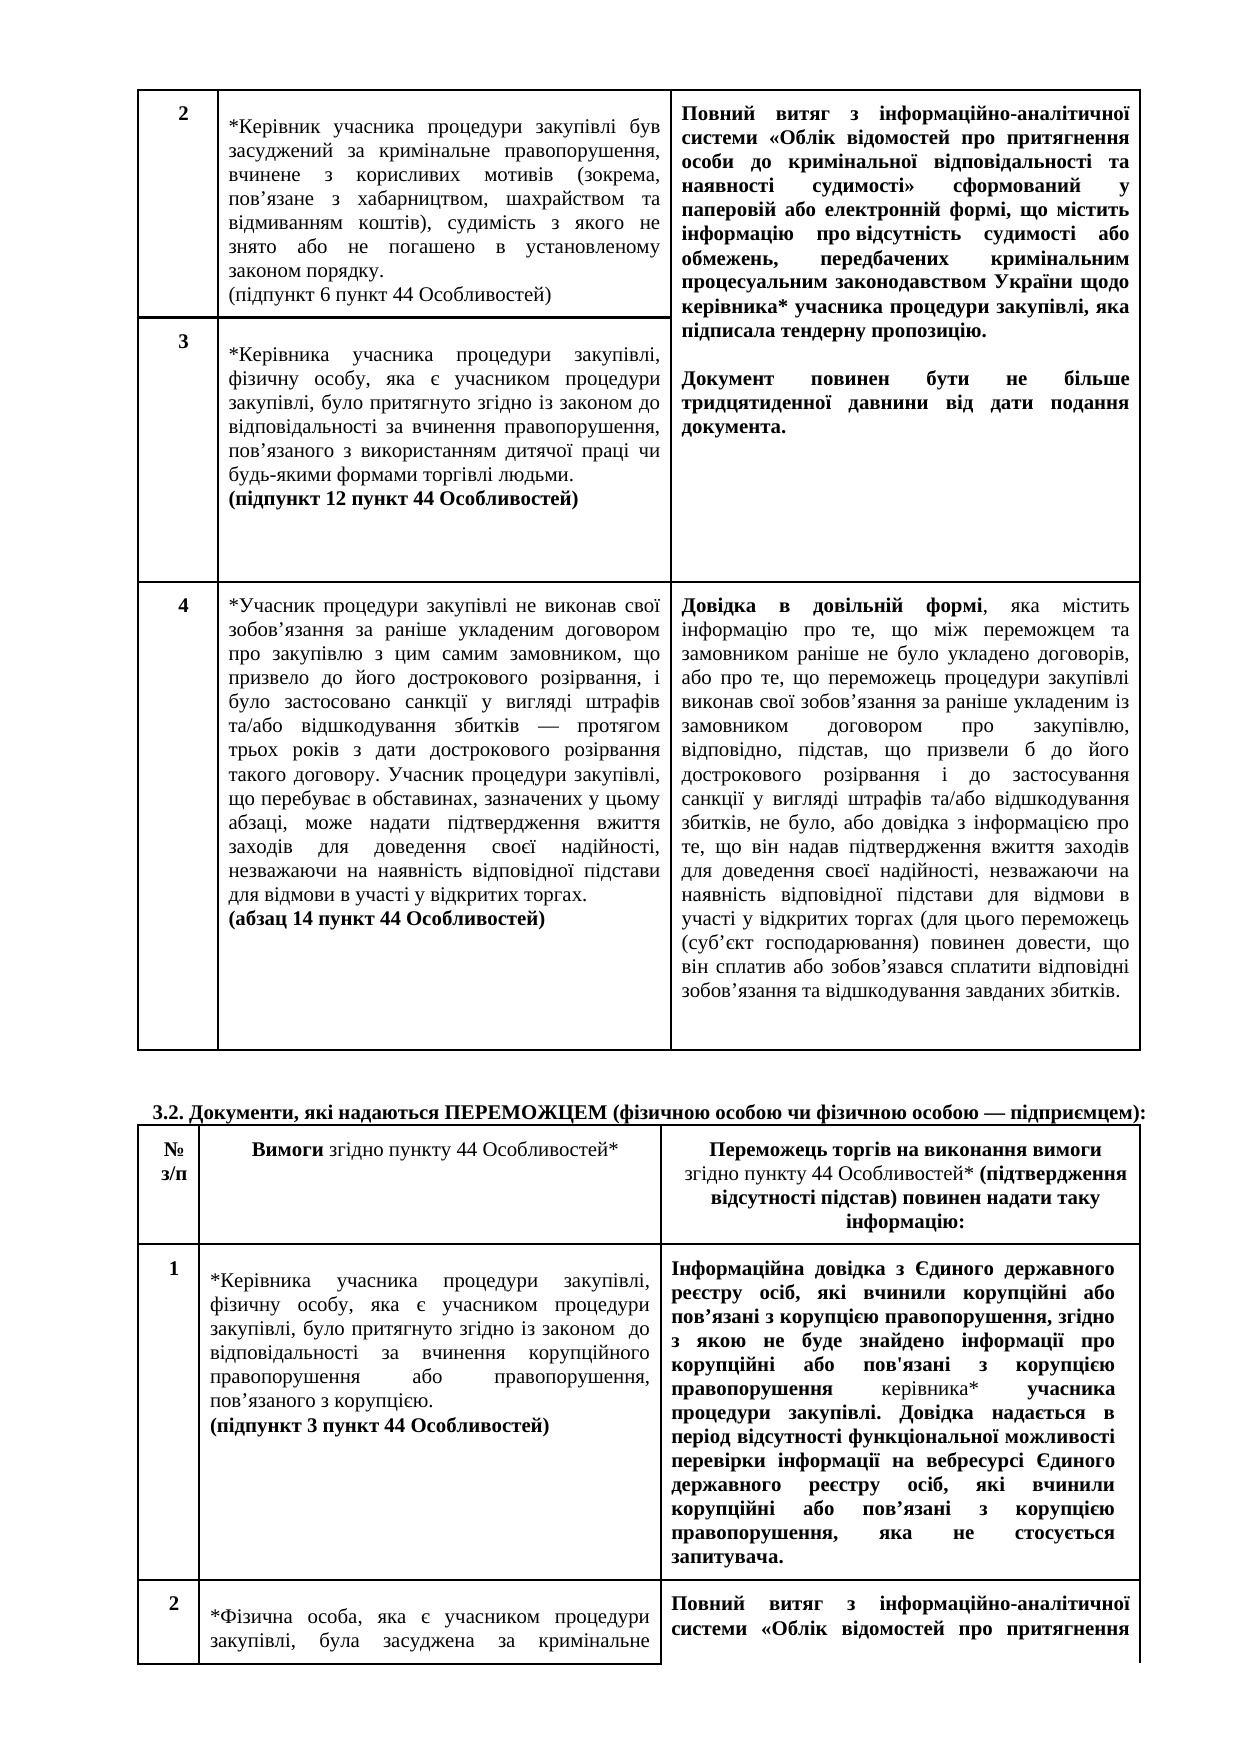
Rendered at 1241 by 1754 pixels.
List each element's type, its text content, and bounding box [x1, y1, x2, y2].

table_cell *Керівник учасника процедури закупівлі був засуджений за кримінальне правопорушення, вчинене з корисливих мотивів (зокрема, пов’язане з хабарництвом, шахрайством та відмиванням коштів), судимість з якого не знято або не погашено в установленому законом порядку. (підпункт 6 пункт 44 Особливостей) [219, 91, 670, 316]
table_cell 4 [139, 583, 217, 1049]
table_cell Інформаційна довідка з Єдиного державного реєстру осіб, які вчинили корупційні або пов’язані з корупцією правопорушення, згідно з якою не буде знайдено інформації про корупційні або пов'язані з корупцією правопорушення керівника* учасника процедури закупівлі. Довідка надається в період відсутності функціональної можливості перевірки інформації на вебресурсі Єдиного державного реєстру осіб, які вчинили корупційні або пов’язані з корупцією правопорушення, яка не стосується запитувача. [662, 1245, 1139, 1579]
table_cell *Керівника учасника процедури закупівлі, фізичну особу, яка є учасником процедури закупівлі, було притягнуто згідно із законом до відповідальності за вчинення корупційного правопорушення або правопорушення, пов’язаного з корупцією. (підпункт 3 пункт 44 Особливостей) [200, 1245, 660, 1579]
table_cell Довідка в довільній формі, яка містить інформацію про те, що між переможцем та замовником раніше не було укладено договорів, або про те, що переможець процедури закупівлі виконав свої зобов’язання за раніше укладеним із замовником договором про закупівлю, відповідно, підстав, що призвели б до його дострокового розірвання і до застосування санкції у вигляді штрафів та/або відшкодування збитків, не було, або довідка з інформацією про те, що він надав підтвердження вжиття заходів для доведення своєї надійності, незважаючи на наявність відповідної підстави для відмови в участі у відкритих торгах (для цього переможець (суб’єкт господарювання) повинен довести, що він сплатив або зобов’язався сплатити відповідні зобов’язання та відшкодування завданих збитків. [672, 583, 1139, 1049]
table_cell 3 [139, 319, 217, 581]
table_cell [662, 1581, 1139, 1663]
table_header Вимоги згідно пункту 44 Особливостей* [200, 1126, 660, 1243]
table_cell Повний витяг з інформаційно-аналітичної системи «Облік відомостей про притягнення особи до кримінальної відповідальності та наявності судимості» сформований у паперовій або електронній формі, що містить інформацію про відсутність судимості або обмежень, передбачених кримінальним процесуальним законодавством України щодо керівника* учасника процедури закупівлі, яка підписала тендерну пропозицію. Документ повинен бути не більше тридцятиденної давнини від дати подання документа. [672, 91, 1139, 581]
text 3.2. Документи, які надаються ПЕРЕМОЖЦЕМ (фізичною особою чи фізичною особою — підприємцем): [148, 1100, 1152, 1124]
table_cell *Керівника учасника процедури закупівлі, фізичну особу, яка є учасником процедури закупівлі, було притягнуто згідно із законом до відповідальності за вчинення правопорушення, пов’язаного з використанням дитячої праці чи будь-якими формами торгівлі людьми. (підпункт 12 пункт 44 Особливостей) [219, 319, 670, 581]
table_header № з/п [139, 1126, 198, 1243]
table_cell 2 [139, 1581, 198, 1663]
table_header Переможець торгів на виконання вимоги згідно пункту 44 Особливостей* (підтвердження відсутності підстав) повинен надати таку інформацію: [662, 1126, 1139, 1243]
table_cell 2 [139, 91, 217, 316]
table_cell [200, 1581, 660, 1663]
table_cell 1 [139, 1245, 198, 1579]
table_cell *Учасник процедури закупівлі не виконав свої зобов’язання за раніше укладеним договором про закупівлю з цим самим замовником, що призвело до його дострокового розірвання, і було застосовано санкції у вигляді штрафів та/або відшкодування збитків — протягом трьох років з дати дострокового розірвання такого договору. Учасник процедури закупівлі, що перебуває в обставинах, зазначених у цьому абзаці, може надати підтвердження вжиття заходів для доведення своєї надійності, незважаючи на наявність відповідної підстави для відмови в участі у відкритих торгах. (абзац 14 пункт 44 Особливостей) [219, 583, 670, 1049]
